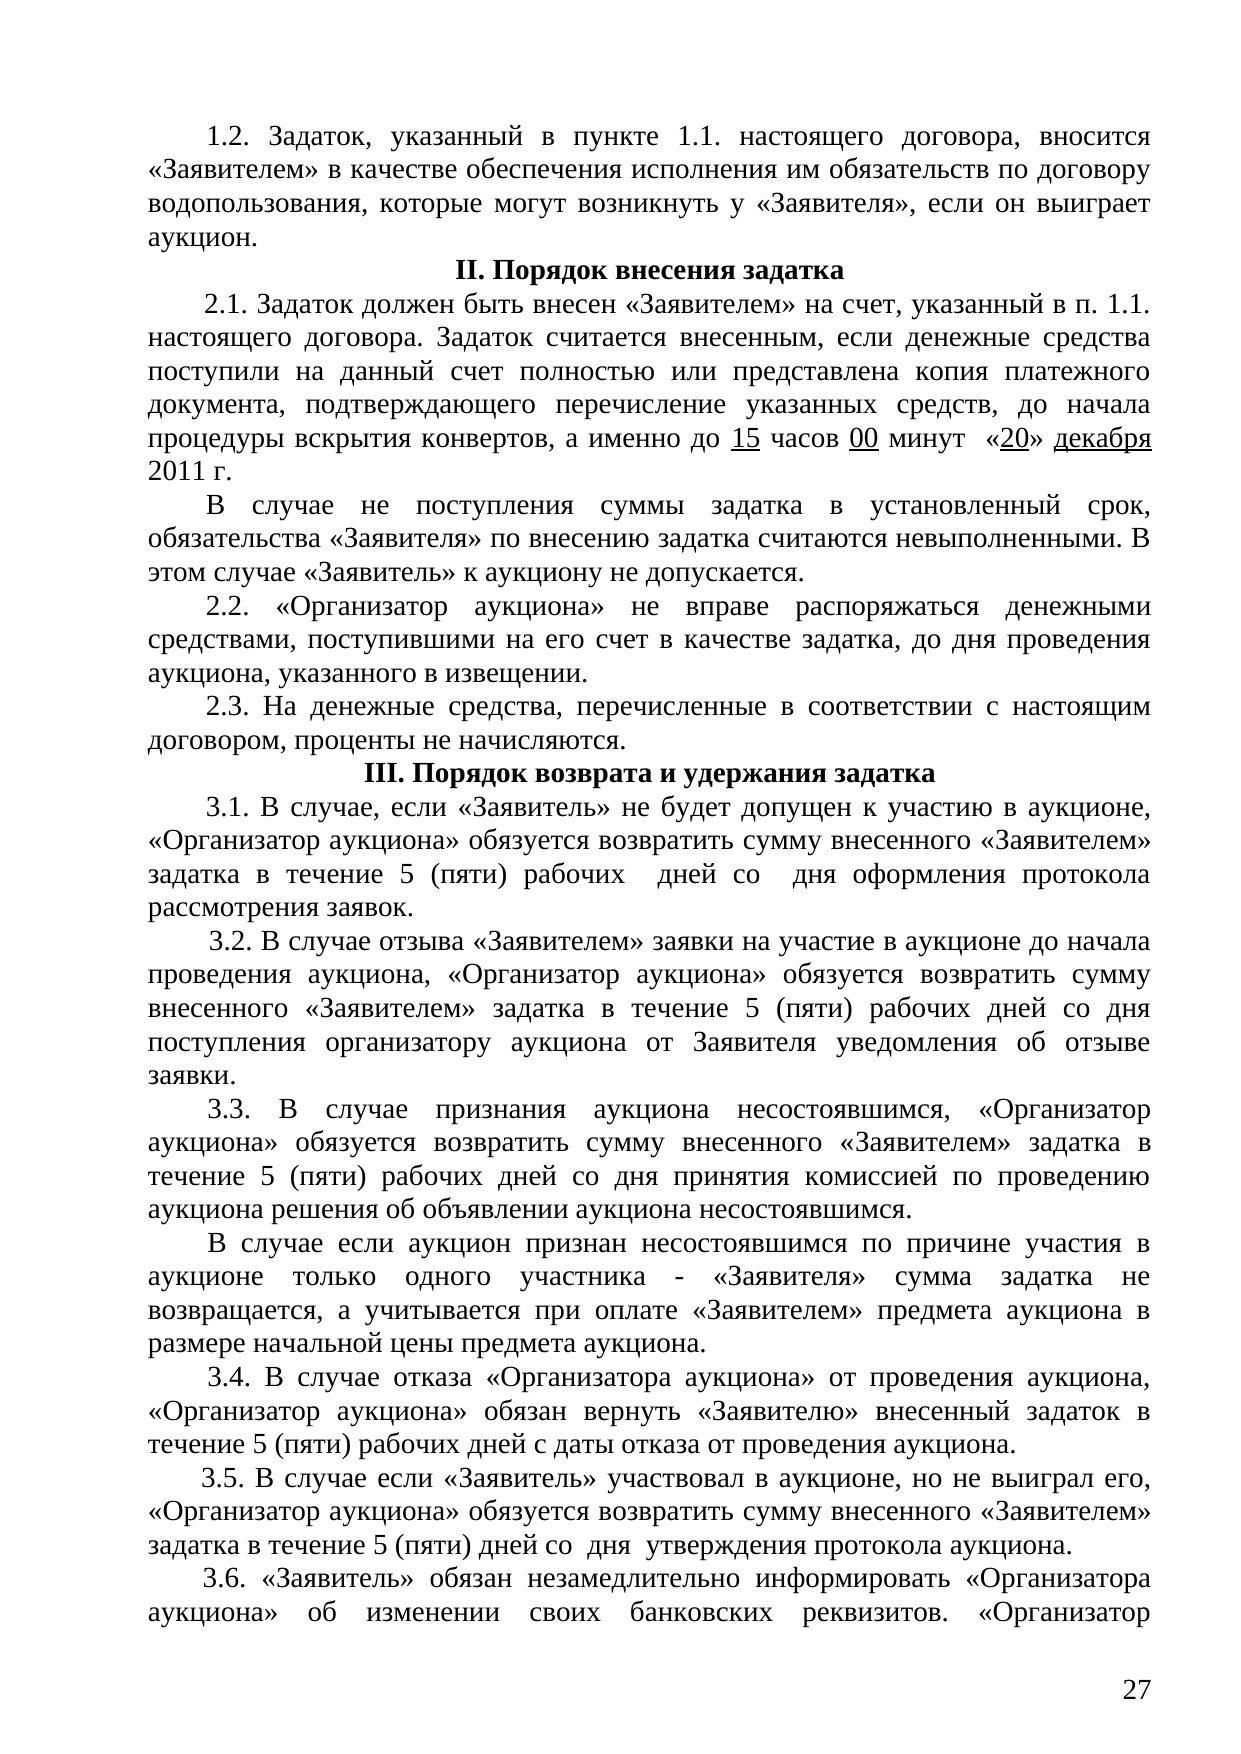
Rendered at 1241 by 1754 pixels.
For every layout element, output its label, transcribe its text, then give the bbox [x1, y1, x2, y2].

text 2.2. «Организатор аукциона» не вправе распоряжаться денежными средствами, поступившими на его счет в качестве задатка, до дня проведения аукциона, указанного в извещении. [148, 588, 1152, 688]
text В случае не поступления суммы задатка в установленный срок, обязательства «Заявителя» по внесению задатка считаются невыполненными. В этом случае «Заявитель» к аукциону не допускается. [148, 487, 1152, 588]
text 3.5. В случае если «Заявитель» участвовал в аукционе, но не выиграл его, «Организатор аукциона» обязуется возвратить сумму внесенного «Заявителем» задатка в течение 5 (пяти) дней со дня утверждения протокола аукциона. [148, 1460, 1152, 1560]
text 3.2. В случае отзыва «Заявителем» заявки на участие в аукционе до начала проведения аукциона, «Организатор аукциона» обязуется возвратить сумму внесенного «Заявителем» задатка в течение 5 (пяти) рабочих дней со дня поступления организатору аукциона от Заявителя уведомления об отзыве заявки. [148, 923, 1152, 1091]
text В случае если аукцион признан несостоявшимся по причине участия в аукционе только одного участника - «Заявителя» сумма задатка не возвращается, а учитывается при оплате «Заявителем» предмета аукциона в размере начальной цены предмета аукциона. [148, 1225, 1152, 1359]
text 3.3. В случае признания аукциона несостоявшимся, «Организатор аукциона» обязуется возвратить сумму внесенного «Заявителем» задатка в течение 5 (пяти) рабочих дней со дня принятия комиссией по проведению аукциона решения об объявлении аукциона несостоявшимся. [148, 1091, 1152, 1225]
text 1.2. Задаток, указанный в пункте 1.1. настоящего договора, вносится «Заявителем» в качестве обеспечения исполнения им обязательств по договору водопользования, которые могут возникнуть у «Заявителя», если он выиграет аукцион. [148, 118, 1152, 252]
text 3.1. В случае, если «Заявитель» не будет допущен к участию в аукционе, «Организатор аукциона» обязуется возвратить сумму внесенного «Заявителем» задатка в течение 5 (пяти) рабочих дней со дня оформления протокола рассмотрения заявок. [148, 789, 1152, 923]
text 3.4. В случае отказа «Организатора аукциона» от проведения аукциона, «Организатор аукциона» обязан вернуть «Заявителю» внесенный задаток в течение 5 (пяти) рабочих дней с даты отказа от проведения аукциона. [148, 1359, 1152, 1460]
text II. Порядок внесения задатка [148, 252, 1152, 286]
title III. Порядок возврата и удержания задатка [148, 755, 1152, 789]
text 2.1. Задаток должен быть внесен «Заявителем» на счет, указанный в п. 1.1. настоящего договора. Задаток считается внесенным, если денежные средства поступили на данный счет полностью или представлена копия платежного документа, подтверждающего перечисление указанных средств, до начала процедуры вскрытия конвертов, а именно до 15 часов 00 минут «20» декабря . [148, 286, 1152, 487]
text 2.3. На денежные средства, перечисленные в соответствии с настоящим договором, проценты не начисляются. [148, 688, 1152, 755]
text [148, 1560, 1152, 1627]
